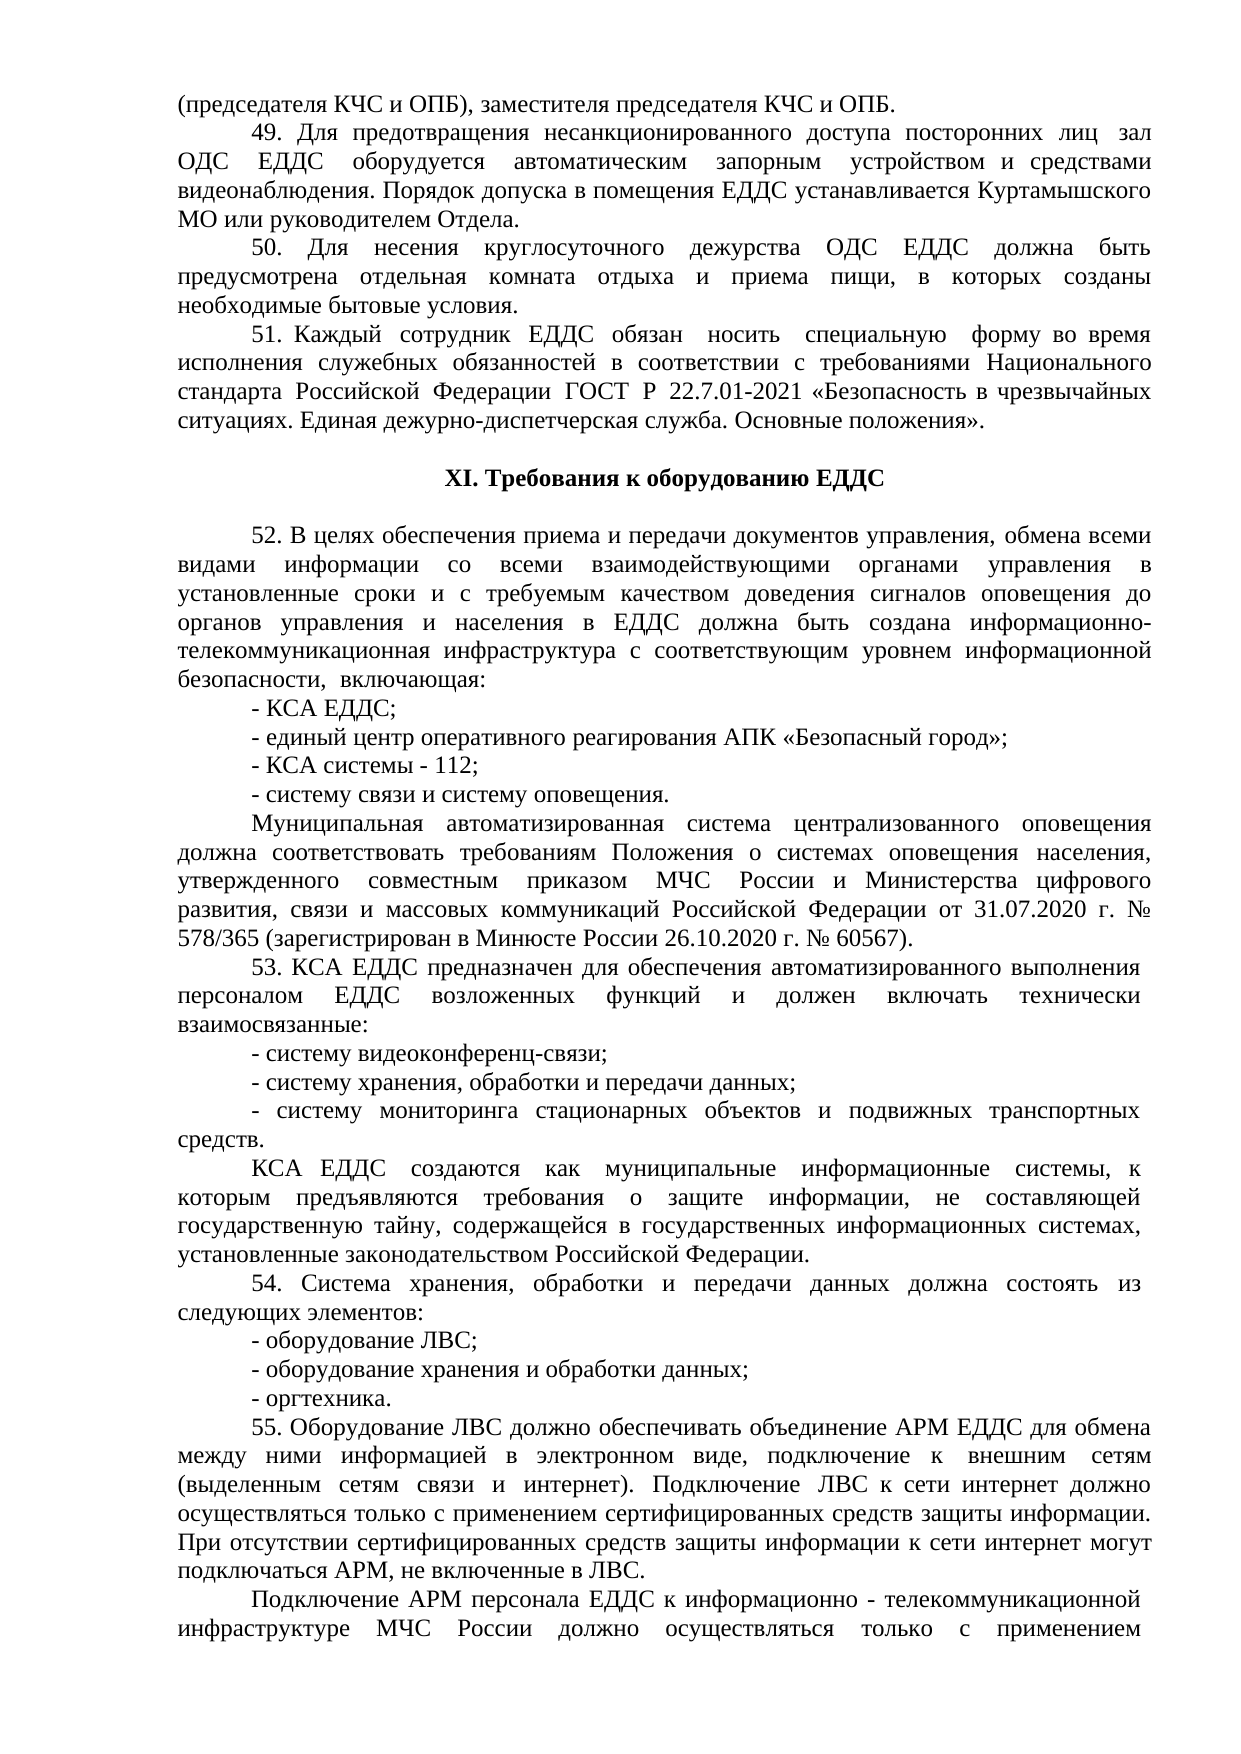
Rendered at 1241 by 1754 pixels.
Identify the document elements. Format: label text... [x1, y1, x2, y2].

text - единый центр оперативного реагирования АПК «Безопасный город»; [177, 722, 1152, 750]
text 55. Оборудование ЛВС должно обеспечивать объединение АРМ ЕДДС для обмена между ними информацией в электронном виде, подключение к внешним сетям (выделенным сетям связи и интернет). Подключение ЛВС к сети интернет должно осуществляться только с применением сертифицированных средств защиты информации. При отсутствии сертифицированных средств защиты информации к сети интернет могут подключаться АРМ, не включенные в ЛВС. [177, 1412, 1152, 1584]
text Муниципальная автоматизированная система централизованного оповещения должна соответствовать требованиям Положения о системах оповещения населения, утвержденного совместным приказом МЧС России и Министерства цифрового развития, связи и массовых коммуникаций Российской Федерации от 31.07.2020 г. № 578/365 (зарегистрирован в Минюсте России 26.10.2020 г. № 60567). [177, 808, 1152, 952]
text 51. Каждый сотрудник ЕДДС обязан носить специальную форму во время исполнения служебных обязанностей в соответствии с требованиями Национального стандарта Российской Федерации ГОСТ Р 22.7.01-2021 «Безопасность в чрезвычайных ситуациях. Единая дежурно-диспетчерская служба. Основные положения». [177, 319, 1152, 434]
text 53. КСА ЕДДС предназначен для обеспечения автоматизированного выполнения персоналом ЕДДС возложенных функций и должен включать технически взаимосвязанные: [177, 952, 1141, 1038]
text - оборудование хранения и обработки данных; [177, 1354, 1141, 1383]
text - КСА системы - 112; [177, 750, 1152, 779]
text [177, 89, 1152, 117]
text 52. В целях обеспечения приема и передачи документов управления, обмена всеми видами информации со всеми взаимодействующими органами управления в установленные сроки и с требуемым качеством доведения сигналов оповещения до органов управления и населения в ЕДДС должна быть создана информационно-телекоммуникационная инфраструктура с соответствующим уровнем информационной безопасности, включающая: [177, 520, 1152, 693]
text - оборудование ЛВС; [177, 1325, 1141, 1354]
text - КСА ЕДДС; [177, 693, 1152, 722]
text - оргтехника. [177, 1383, 1141, 1412]
text XI. Требования к оборудованию ЕДДС [178, 463, 1152, 492]
text 49. Для предотвращения несанкционированного доступа посторонних лиц зал ОДС ЕДДС оборудуется автоматическим запорным устройством и средствами видеонаблюдения. Порядок допуска в помещения ЕДДС устанавливается Куртамышского МО или руководителем Отдела. [177, 117, 1152, 232]
text КСА ЕДДС создаются как муниципальные информационные системы, к которым предъявляются требования о защите информации, не составляющей государственную тайну, содержащейся в государственных информационных системах, установленные законодательством Российской Федерации. [177, 1153, 1141, 1268]
text - систему мониторинга стационарных объектов и подвижных транспортных средств. [177, 1095, 1141, 1153]
text - систему хранения, обработки и передачи данных; [177, 1067, 1141, 1095]
text - систему видеоконференц-связи; [177, 1038, 1141, 1067]
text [177, 1584, 1141, 1642]
text 50. Для несения круглосуточного дежурства ОДС ЕДДС должна быть предусмотрена отдельная комната отдыха и приема пищи, в которых созданы необходимые бытовые условия. [177, 232, 1152, 319]
text - систему связи и систему оповещения. [177, 779, 1152, 808]
text 54. Система хранения, обработки и передачи данных должна состоять из следующих элементов: [177, 1268, 1141, 1325]
